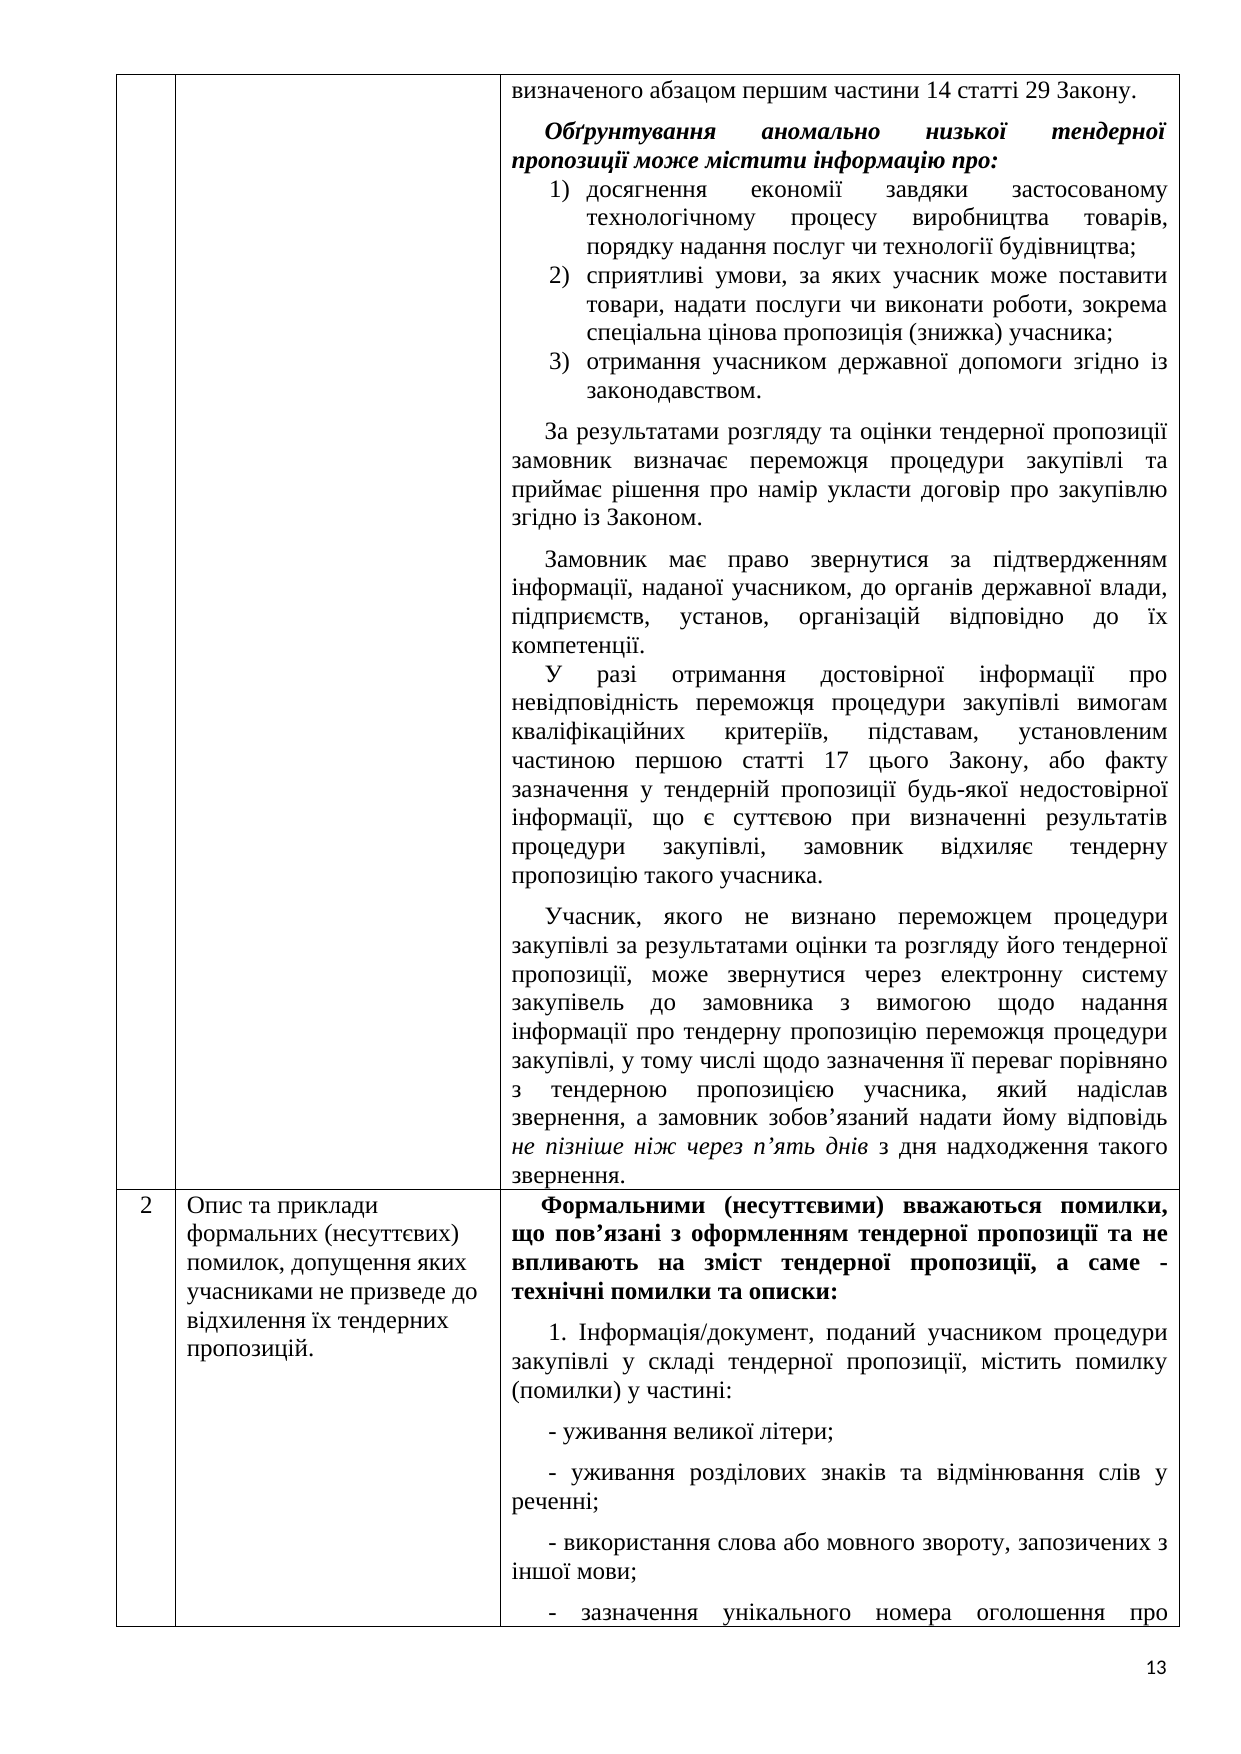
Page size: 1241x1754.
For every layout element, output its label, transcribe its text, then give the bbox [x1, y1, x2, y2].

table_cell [176, 1190, 500, 1626]
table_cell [501, 75, 1179, 1189]
table_cell 2 [117, 1190, 175, 1626]
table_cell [501, 1190, 1179, 1626]
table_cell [176, 75, 500, 1189]
table_cell 1 [117, 75, 175, 1189]
